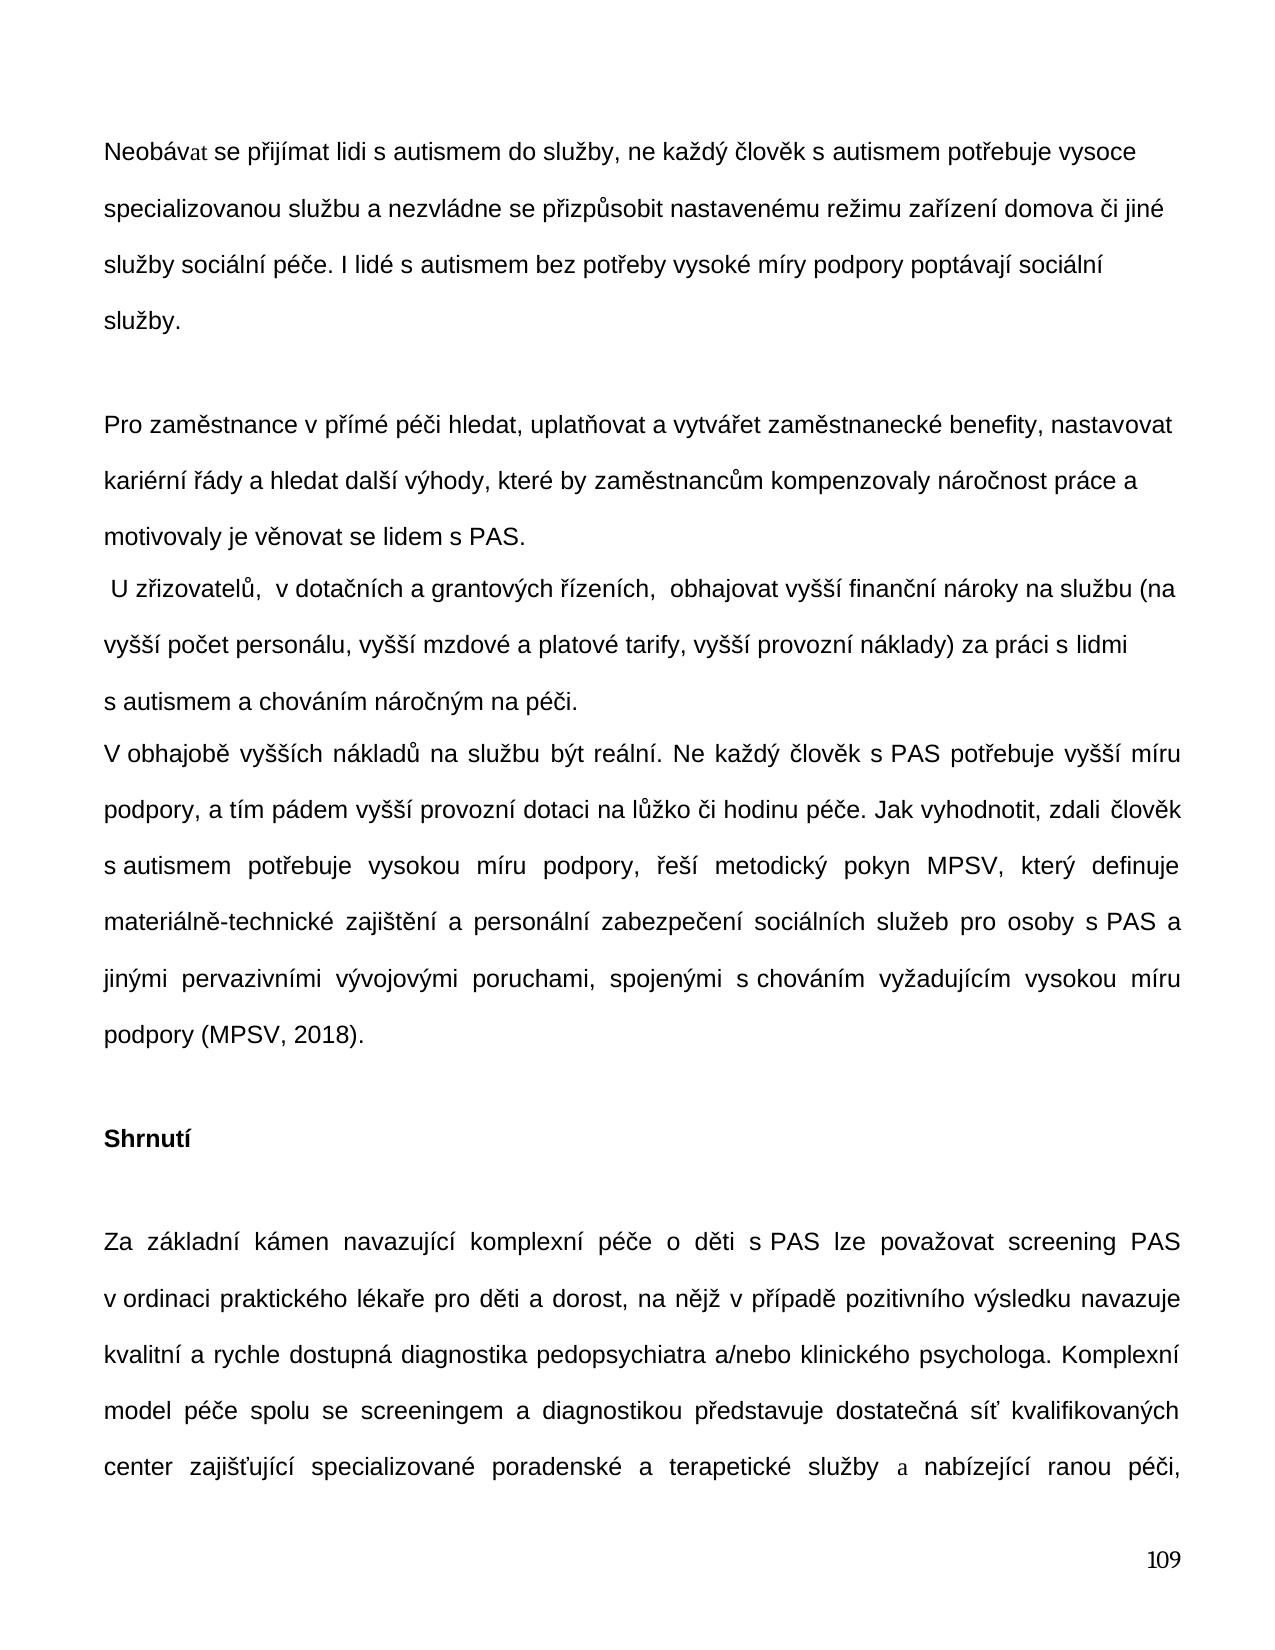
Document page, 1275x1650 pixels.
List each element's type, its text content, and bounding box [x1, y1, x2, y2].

text V obhajobě vyšších nákladů na službu být reální. Ne každý člověk s PAS potřebuje vyšší míru podpory, a tím pádem vyšší provozní dotaci na lůžko či hodinu péče. Jak vyhodnotit, zdali člověk s autismem potřebuje vysokou míru podpory, řeší metodický pokyn MPSV, který definuje materiálně-technické zajištění a personální zabezpečení sociálních služeb pro osoby s PAS a jinými pervazivními vývojovými poruchami, spojenými s chováním vyžadujícím vysokou míru podpory (MPSV, 2018). [103, 734, 1181, 1053]
text Neobávat se přijímat lidi s autismem do služby, ne každý člověk s autismem potřebuje vysoce specializovanou službu a nezvládne se přizpůsobit nastavenému režimu zařízení domova či jiné služby sociální péče. I lidé s autismem bez potřeby vysoké míry podpory poptávají sociální služby. [103, 133, 1181, 339]
text Shrnutí [103, 1119, 1181, 1157]
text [103, 1223, 1181, 1485]
text U zřizovatelů, v dotačních a grantových řízeních, obhajovat vyšší finanční nároky na službu (na vyšší počet personálu, vyšší mzdové a platové tarify, vyšší provozní náklady) za práci s lidmi s autismem a chováním náročným na péči. [103, 570, 1181, 720]
text Pro zaměstnance v přímé péči hledat, uplatňovat a vytvářet zaměstnanecké benefity, nastavovat kariérní řády a hledat další výhody, které by zaměstnancům kompenzovaly náročnost práce a motivovaly je věnovat se lidem s PAS. [103, 405, 1181, 555]
